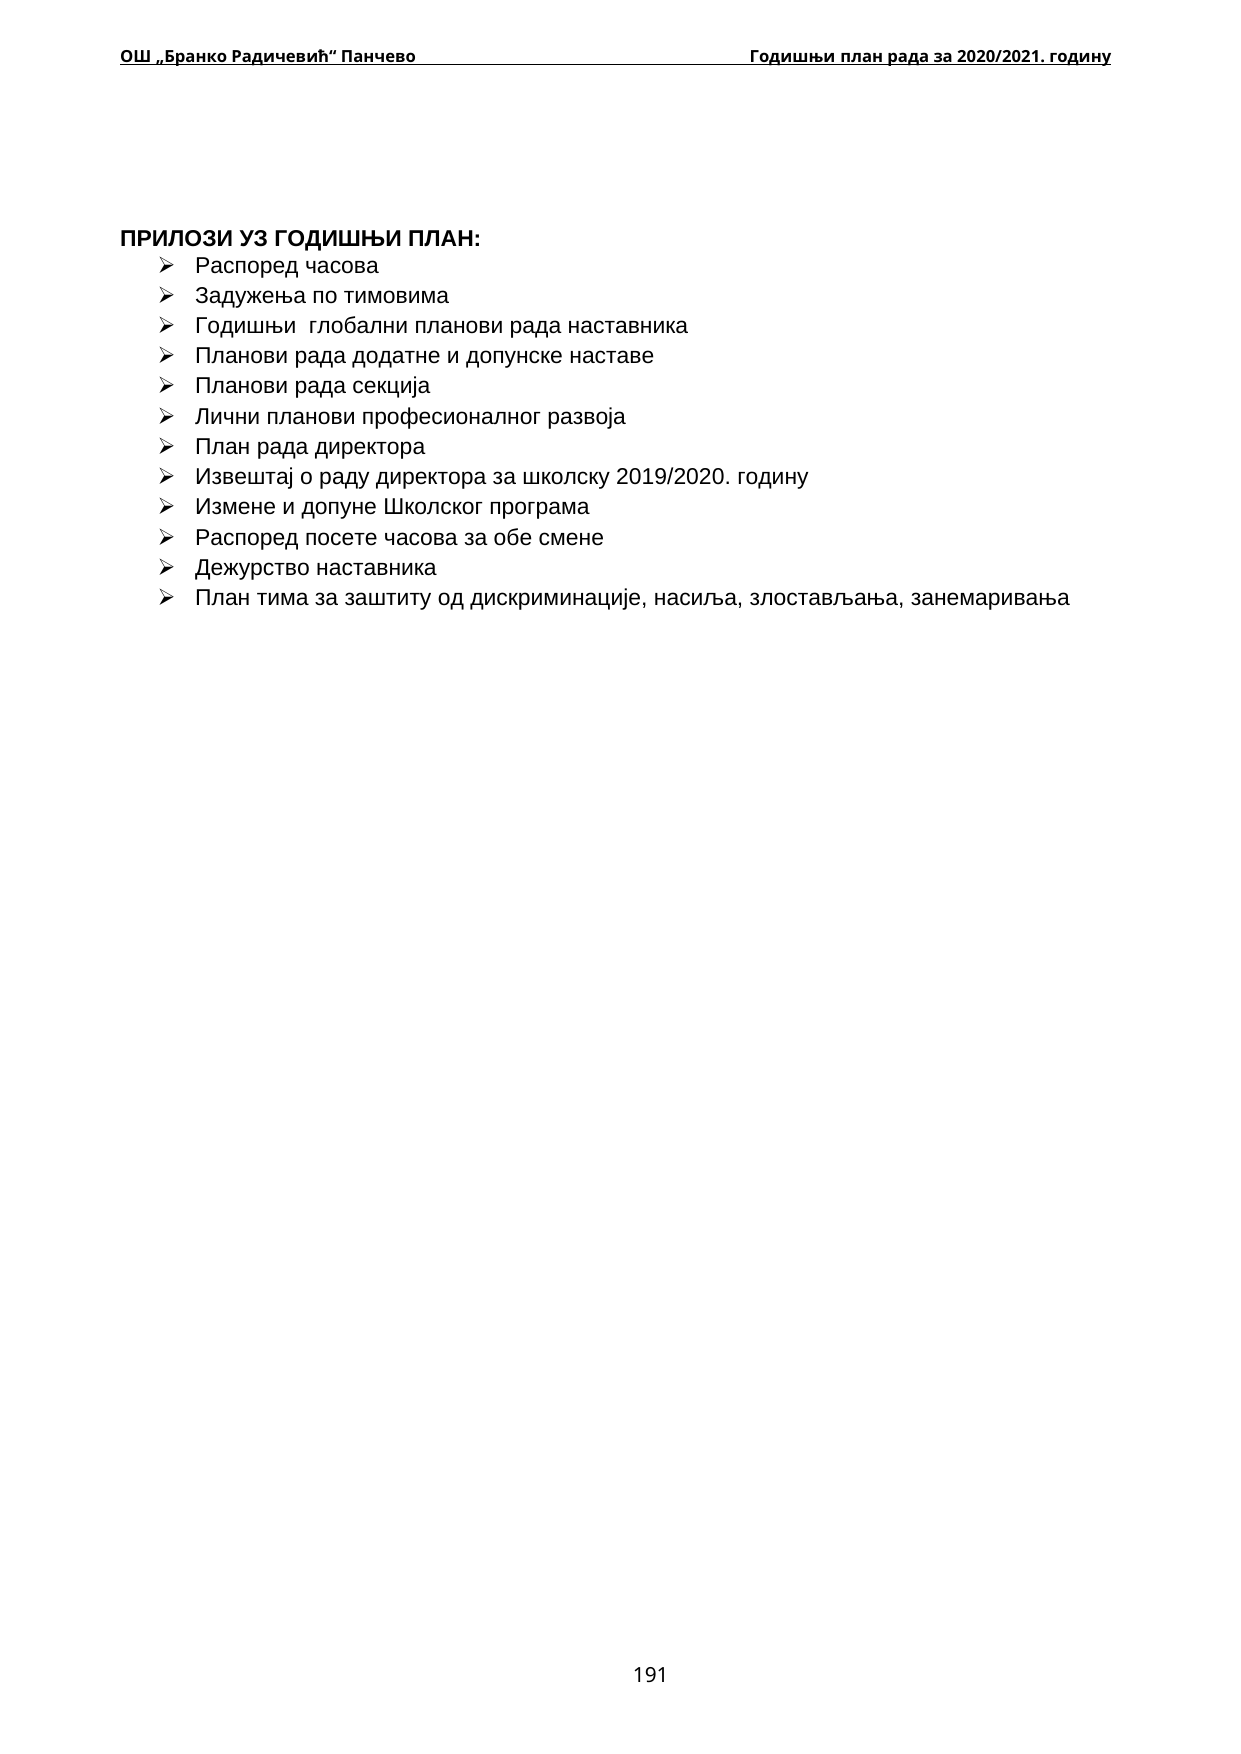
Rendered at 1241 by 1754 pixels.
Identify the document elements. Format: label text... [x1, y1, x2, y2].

list Планови рада додатне и допунске наставе [157, 342, 1181, 369]
list Измене и допуне Школског програма [157, 493, 1181, 520]
list План тима за заштиту од дискриминације, насиља, злостављања, занемаривања [157, 584, 1181, 610]
list Годишњи глобални планови рада наставника [157, 312, 1181, 338]
list Распоред посете часова за обе смене [157, 523, 1181, 550]
list Планови рада секција [157, 372, 1181, 399]
list Распоред часова [157, 252, 1181, 278]
list План рада директора [157, 433, 1181, 459]
list Дежурство наставника [157, 554, 1181, 580]
list Лични планови професионалног развоја [157, 403, 1181, 429]
list Задужења по тимовима [157, 282, 1181, 308]
list Извештај о раду директора за школску 2019/2020. годину [157, 463, 1181, 489]
text ПРИЛОЗИ УЗ ГОДИШЊИ ПЛАН: [120, 225, 1181, 252]
